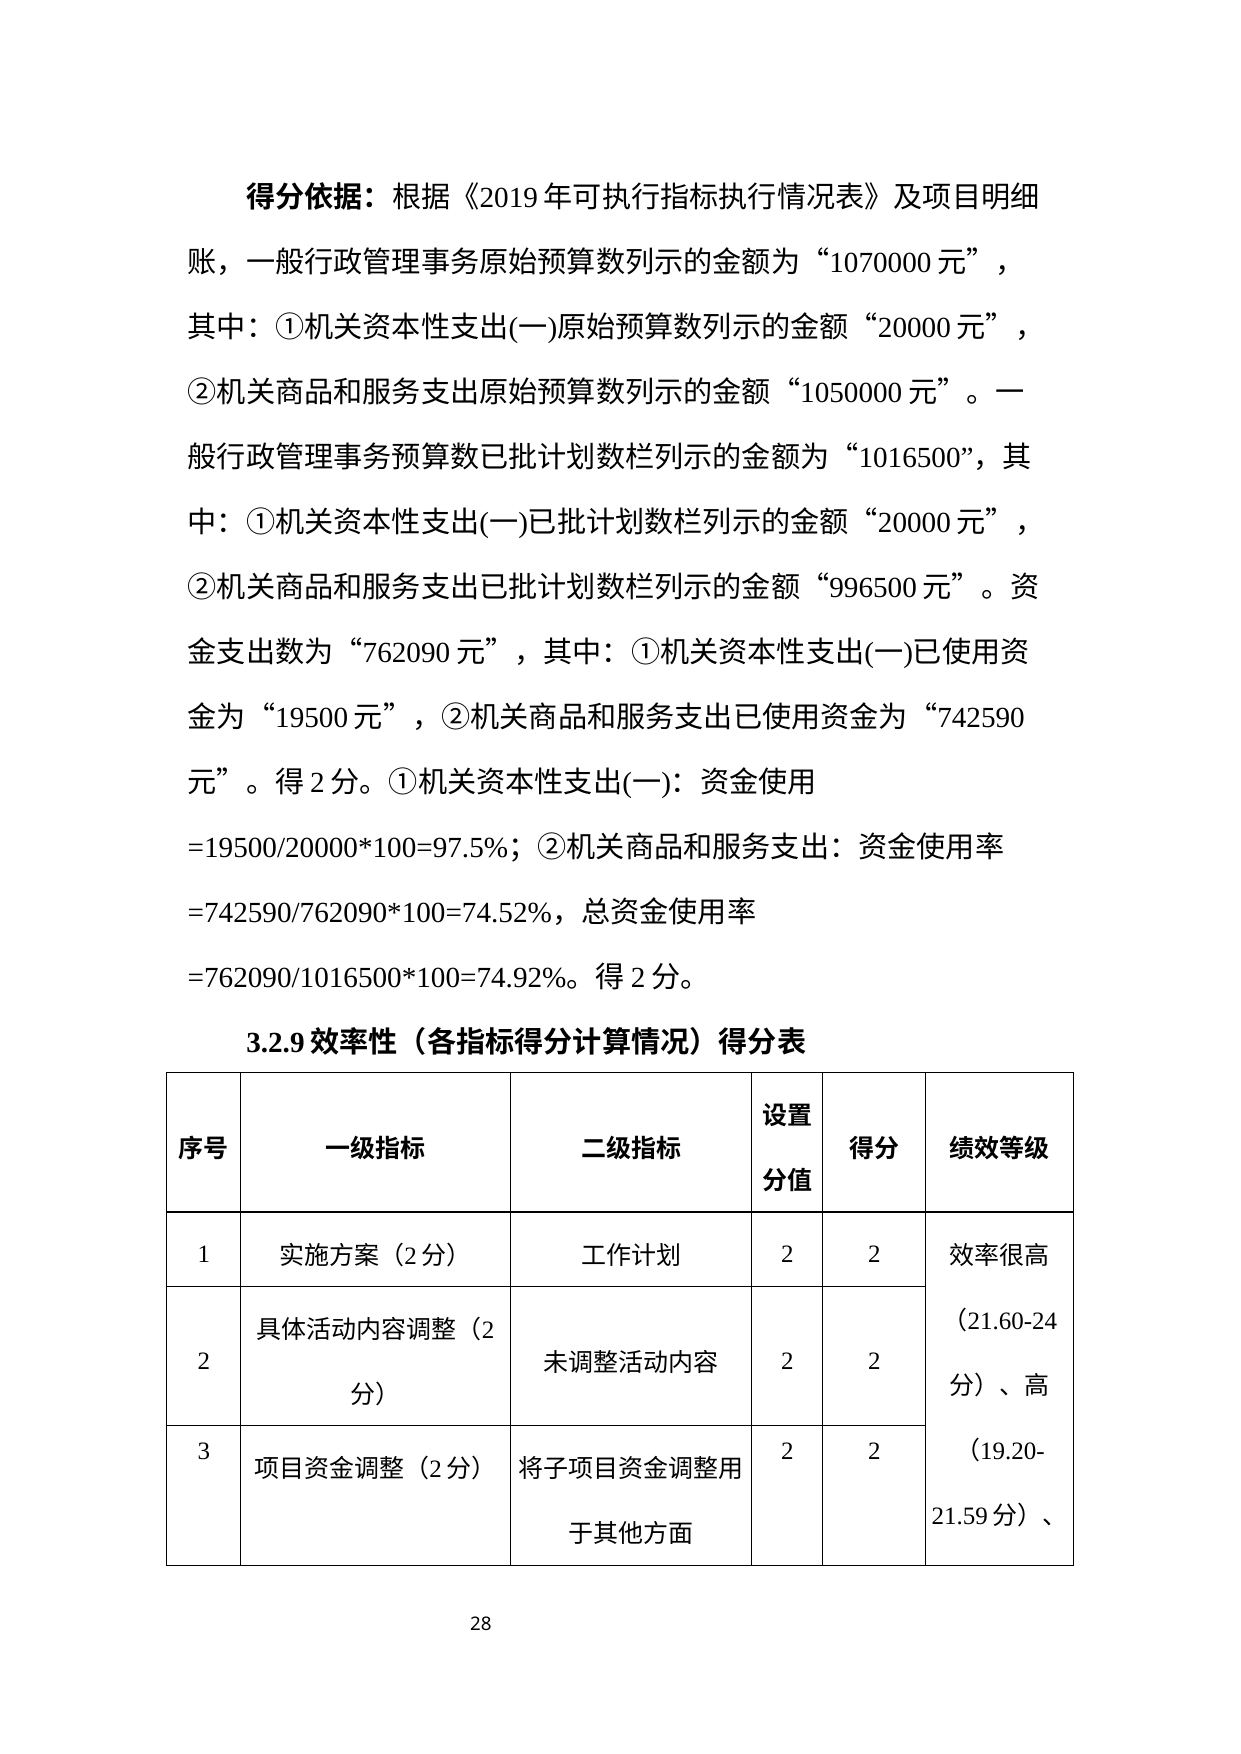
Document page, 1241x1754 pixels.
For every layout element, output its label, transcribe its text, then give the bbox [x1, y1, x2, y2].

table_header 设置分值 [752, 1073, 822, 1211]
table_cell 2 [823, 1213, 925, 1286]
table_cell 未调整活动内容 [511, 1287, 751, 1425]
table_cell 3 [167, 1426, 240, 1564]
table_header 绩效等级 [926, 1073, 1073, 1211]
table_cell 2 [752, 1287, 822, 1425]
table_cell 效率很高（21.60-24分）、高（19.20-21.59分）、一 般（14.40-19.19分）、 差（14.39分以下） [926, 1213, 1073, 1564]
table_cell 2 [167, 1287, 240, 1425]
table_cell 2 [823, 1426, 925, 1564]
table_cell 2 [752, 1213, 822, 1286]
table_cell 1 [167, 1213, 240, 1286]
subtitle 3.2.9效率性（各指标得分计算情况）得分表 [187, 1007, 1053, 1072]
table_cell 将子项目资金调整用于其他方面 [511, 1426, 751, 1564]
table_header 一级指标 [241, 1073, 510, 1211]
table_cell 2 [752, 1426, 822, 1564]
table_header 序号 [167, 1073, 240, 1211]
table_cell 实施方案（2分） [241, 1213, 510, 1286]
table_cell 具体活动内容调整（2分） [241, 1287, 510, 1425]
table_cell 工作计划 [511, 1213, 751, 1286]
table_cell 项目资金调整（2分） [241, 1426, 510, 1564]
table_header 得分 [823, 1073, 925, 1211]
text 得分依据：根据《2019年可执行指标执行情况表》及项目明细账，一般行政管理事务原始预算数列示的金额为“1070000元”，其中：①机关资本性支出(一)原始预算数列示的金额“20000元”，②机关商品和服务支出原始预算数列示的金额“1050000元”。一般行政管理事务预算数已批计划数栏列示的金额为“1016500”，其中：①机关资本性支出(一)已批计划数栏列示的金额“20000元”，②机关商品和服务支出已批计划数栏列示的金额“996500元”。资金支出数为“762090元”，其中：①机关资本性支出(一)已使用资金为“19500元”，②机关商品和服务支出已使用资金为“742590元”。得2分。①机关资本性支出(一)：资金使用=19500/20000*100=97.5%；②机关商品和服务支出：资金使用率=742590/762090*100=74.52%，总资金使用率=762090/1016500*100=74.92%。得2分。 [187, 162, 1053, 1007]
table_cell 2 [823, 1287, 925, 1425]
table_header 二级指标 [511, 1073, 751, 1211]
